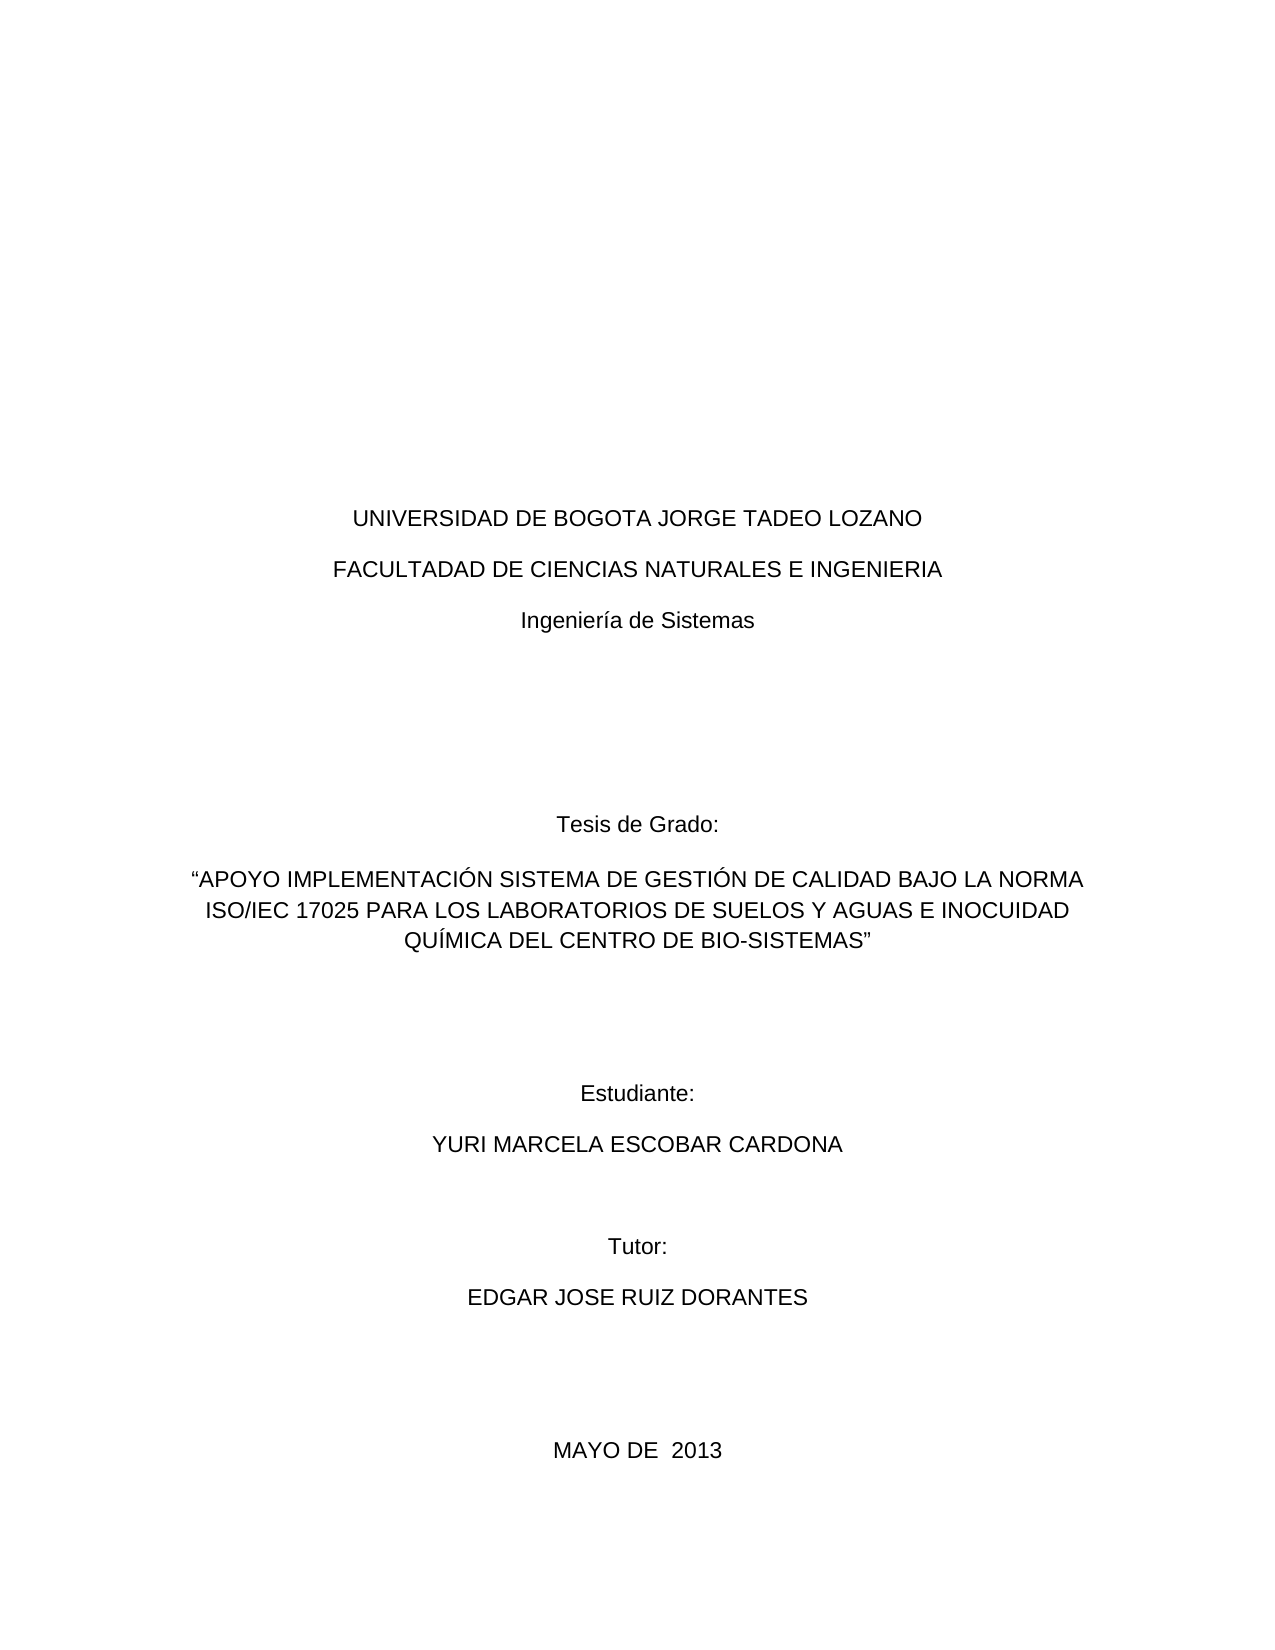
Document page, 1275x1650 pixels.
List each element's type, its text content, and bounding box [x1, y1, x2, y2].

text MAYO DE 2013 [177, 1437, 1098, 1463]
text UNIVERSIDAD DE BOGOTA JORGE TADEO LOZANO [177, 505, 1098, 531]
text YURI MARCELA ESCOBAR CARDONA [177, 1131, 1098, 1157]
text Estudiante: [177, 1080, 1098, 1106]
text FACULTADAD DE CIENCIAS NATURALES E INGENIERIA [177, 556, 1098, 582]
text EDGAR JOSE RUIZ DORANTES [177, 1284, 1098, 1310]
text Ingeniería de Sistemas [177, 607, 1098, 633]
text Tutor: [177, 1233, 1098, 1259]
text Tesis de Grado: [177, 811, 1098, 837]
text “APOYO IMPLEMENTACIÓN SISTEMA DE GESTIÓN DE CALIDAD BAJO LA NORMA ISO/IEC 17025 PARA LOS LABORATORIOS DE SUELOS Y AGUAS E INOCUIDAD QUÍMICA DEL CENTRO DE BIO-SISTEMAS” [177, 866, 1098, 953]
